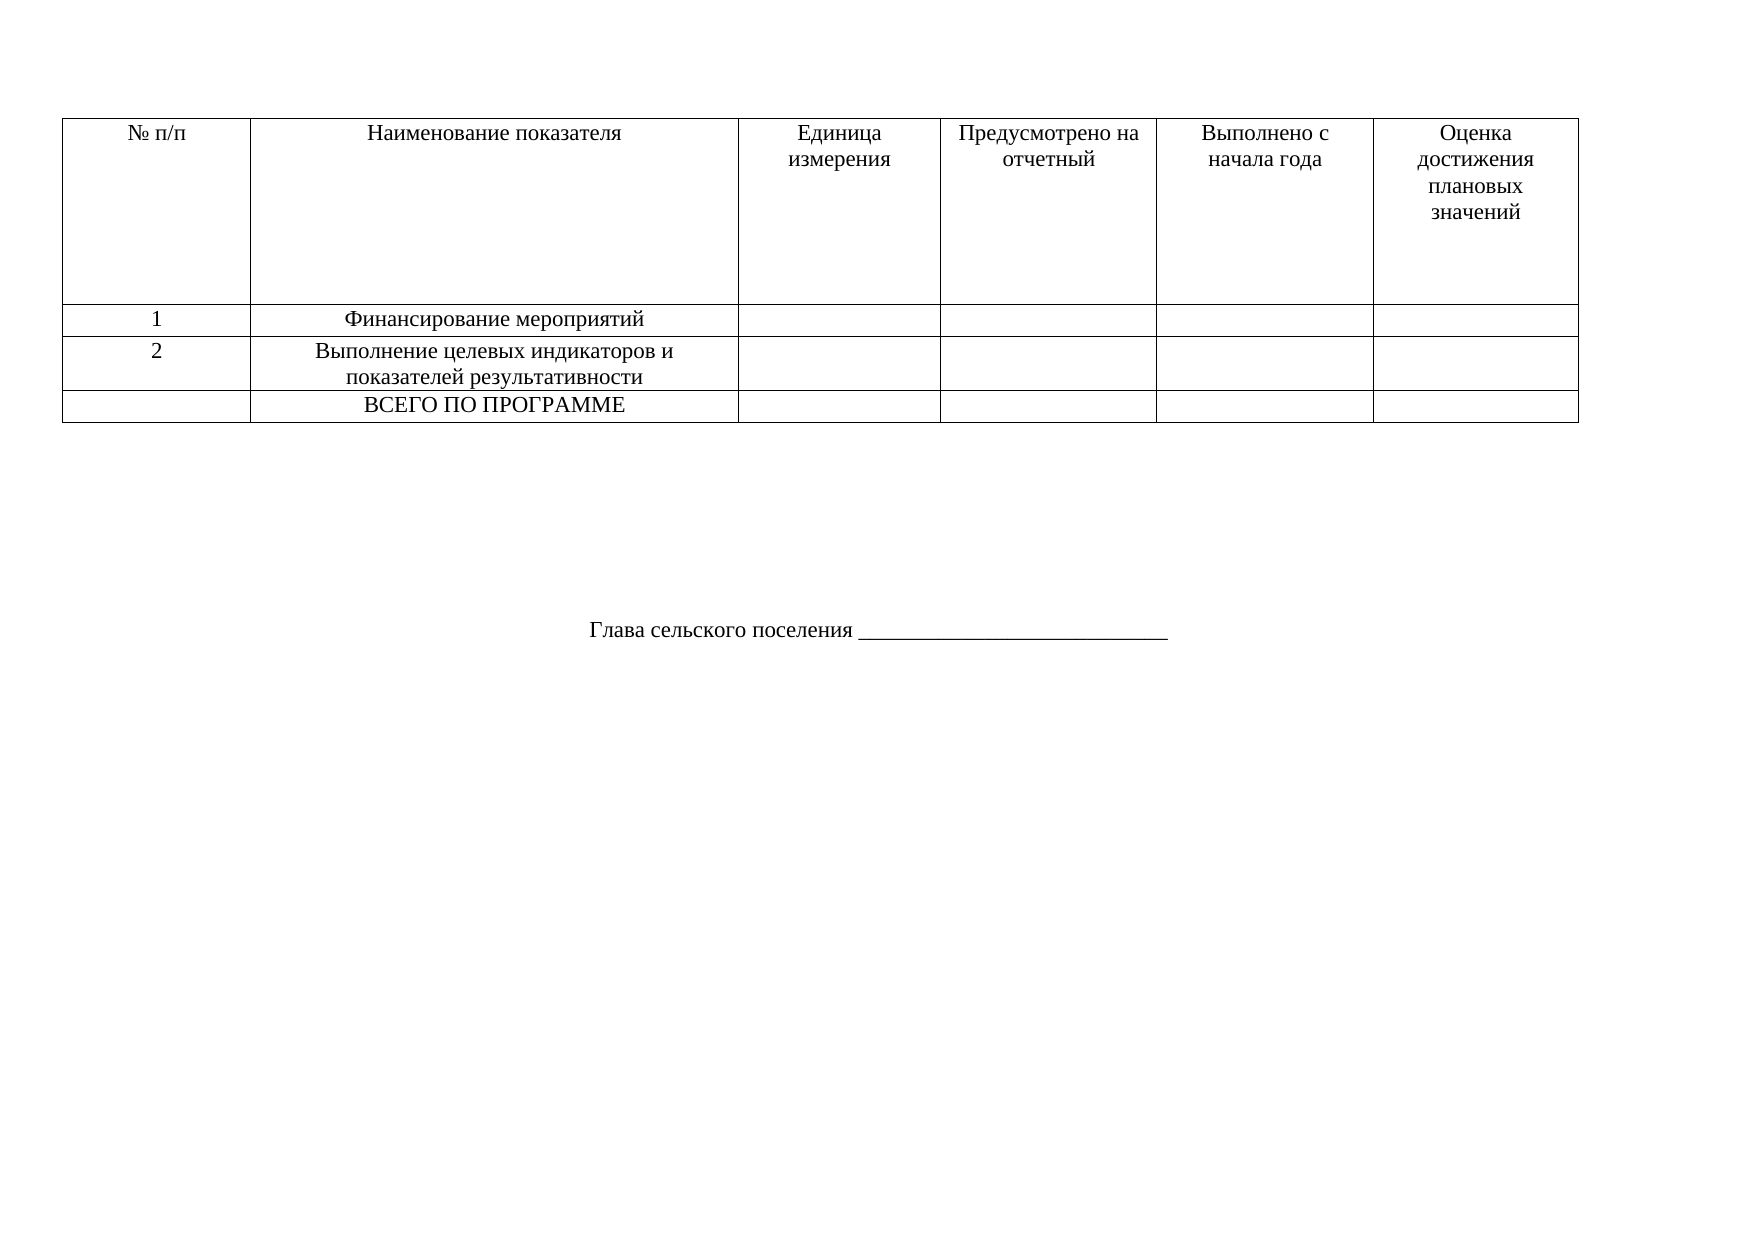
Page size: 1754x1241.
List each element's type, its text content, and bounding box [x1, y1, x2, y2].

table_cell 2 [63, 337, 250, 390]
table_cell [1157, 337, 1373, 390]
table_cell [739, 391, 940, 422]
table_cell [941, 391, 1156, 422]
table_cell [1374, 337, 1578, 390]
table_header Выполнено с начала года [1157, 119, 1373, 304]
table_cell [941, 337, 1156, 390]
table_cell [941, 305, 1156, 336]
table_cell ВСЕГО ПО ПРОГРАММЕ [251, 391, 738, 422]
table_cell [1157, 305, 1373, 336]
table_cell [739, 337, 940, 390]
table_header Единица измерения [739, 119, 940, 304]
table_cell Выполнение целевых индикаторов и показателей результативности [251, 337, 738, 390]
table_cell [1374, 391, 1578, 422]
table_cell [63, 391, 250, 422]
table_header Наименование показателя [251, 119, 738, 304]
text Глава сельского поселения ___________________________ [74, 616, 1683, 642]
table_header Предусмотрено на отчетный [941, 119, 1156, 304]
table_cell Финансирование мероприятий [251, 305, 738, 336]
table_cell [1374, 305, 1578, 336]
table_cell 1 [63, 305, 250, 336]
table_header № п/п [63, 119, 250, 304]
table_cell [1157, 391, 1373, 422]
table_header Оценка достижения плановых значений [1374, 119, 1578, 304]
table_cell [739, 305, 940, 336]
